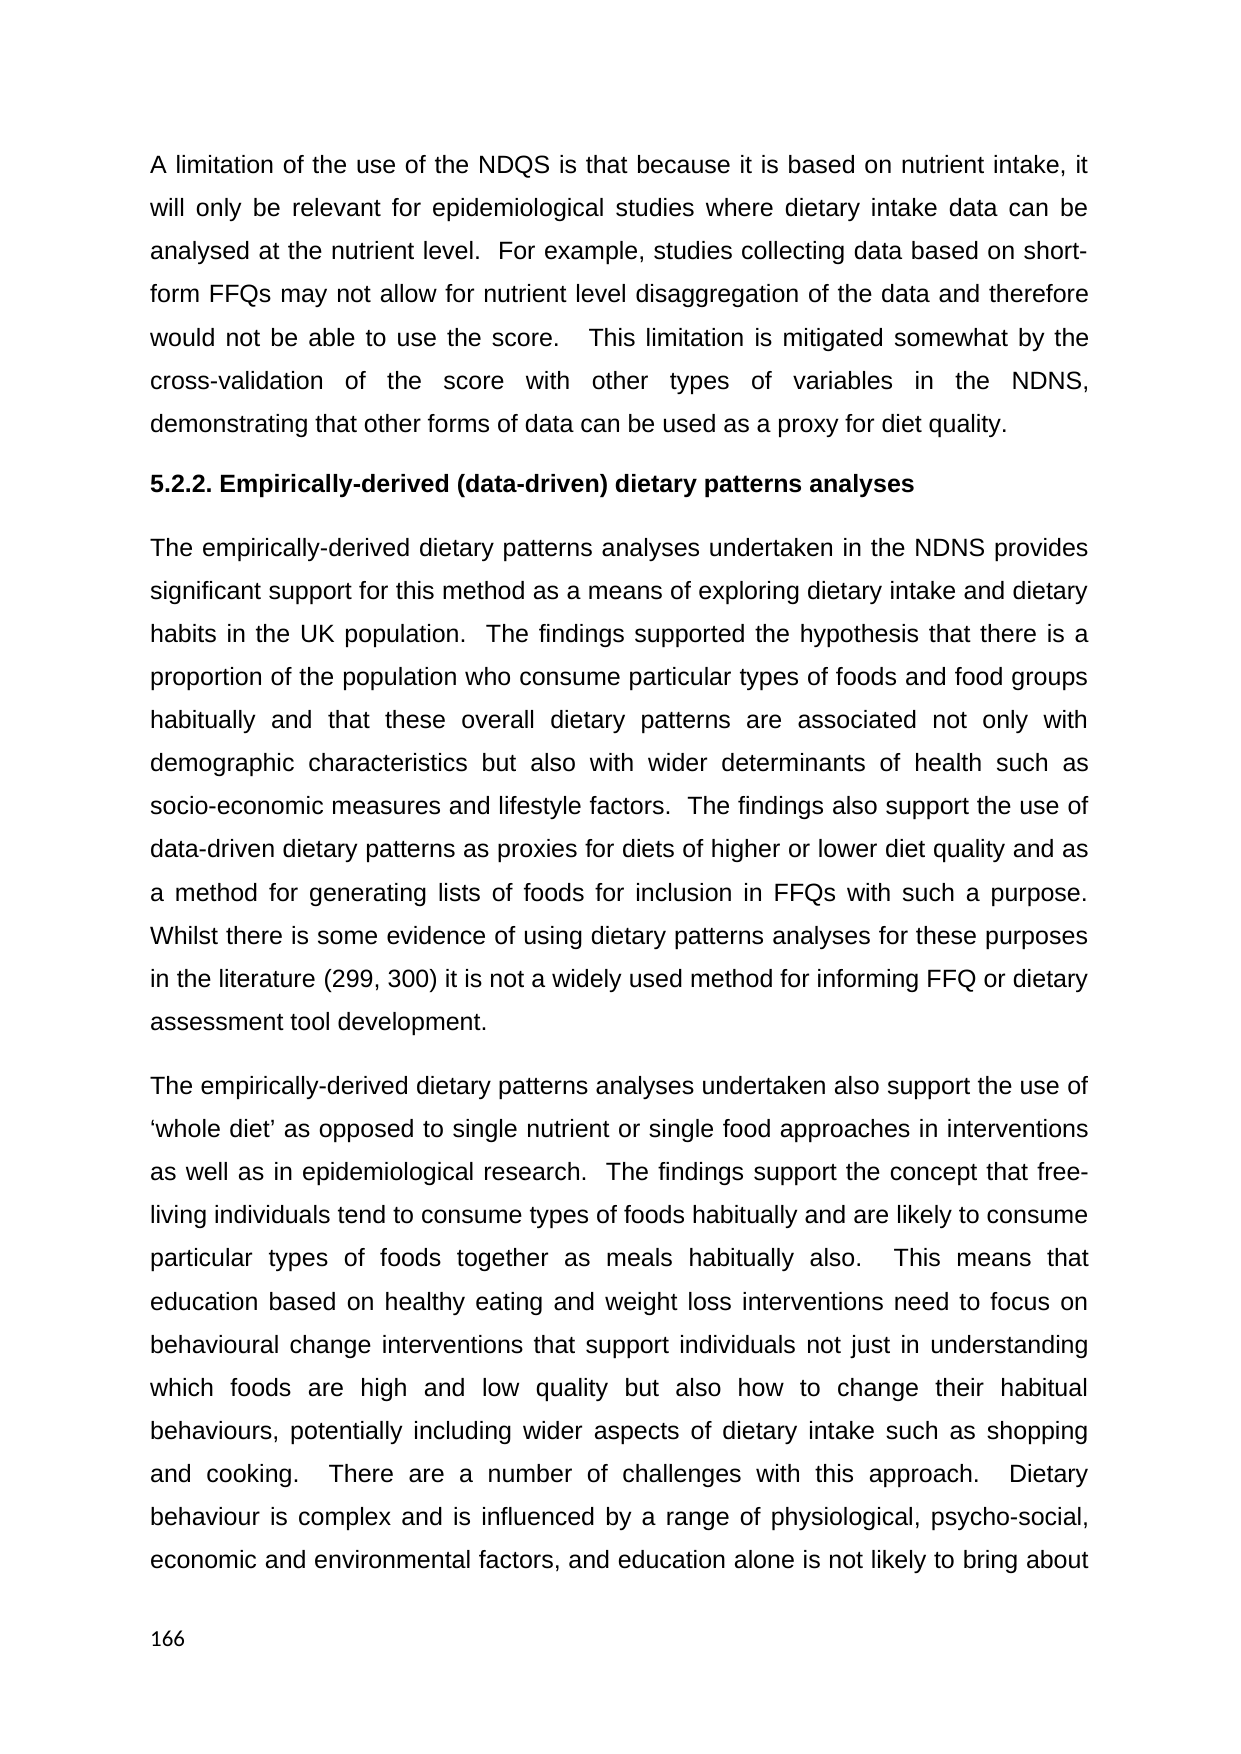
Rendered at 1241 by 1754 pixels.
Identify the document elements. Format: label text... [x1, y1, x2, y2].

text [150, 1071, 1090, 1574]
text The empirically-derived dietary patterns analyses undertaken in the NDNS provides significant support for this method as a means of exploring dietary intake and dietary habits in the UK population. The findings supported the hypothesis that there is a proportion of the population who consume particular types of foods and food groups habitually and that these overall dietary patterns are associated not only with demographic characteristics but also with wider determinants of health such as socio-economic measures and lifestyle factors. The findings also support the use of data-driven dietary patterns as proxies for diets of higher or lower diet quality and as a method for generating lists of foods for inclusion in FFQs with such a purpose. Whilst there is some evidence of using dietary patterns analyses for these purposes in the literature (299, 300) it is not a widely used method for informing FFQ or dietary assessment tool development. [150, 532, 1090, 1036]
text A limitation of the use of the NDQS is that because it is based on nutrient intake, it will only be relevant for epidemiological studies where dietary intake data can be analysed at the nutrient level. For example, studies collecting data based on short-form FFQs may not allow for nutrient level disaggregation of the data and therefore would not be able to use the score. This limitation is mitigated somewhat by the cross-validation of the score with other types of variables in the NDNS, demonstrating that other forms of data can be used as a proxy for diet quality. [150, 150, 1090, 437]
text 5.2.2. Empirically-derived (data-driven) dietary patterns analyses [150, 468, 1090, 497]
